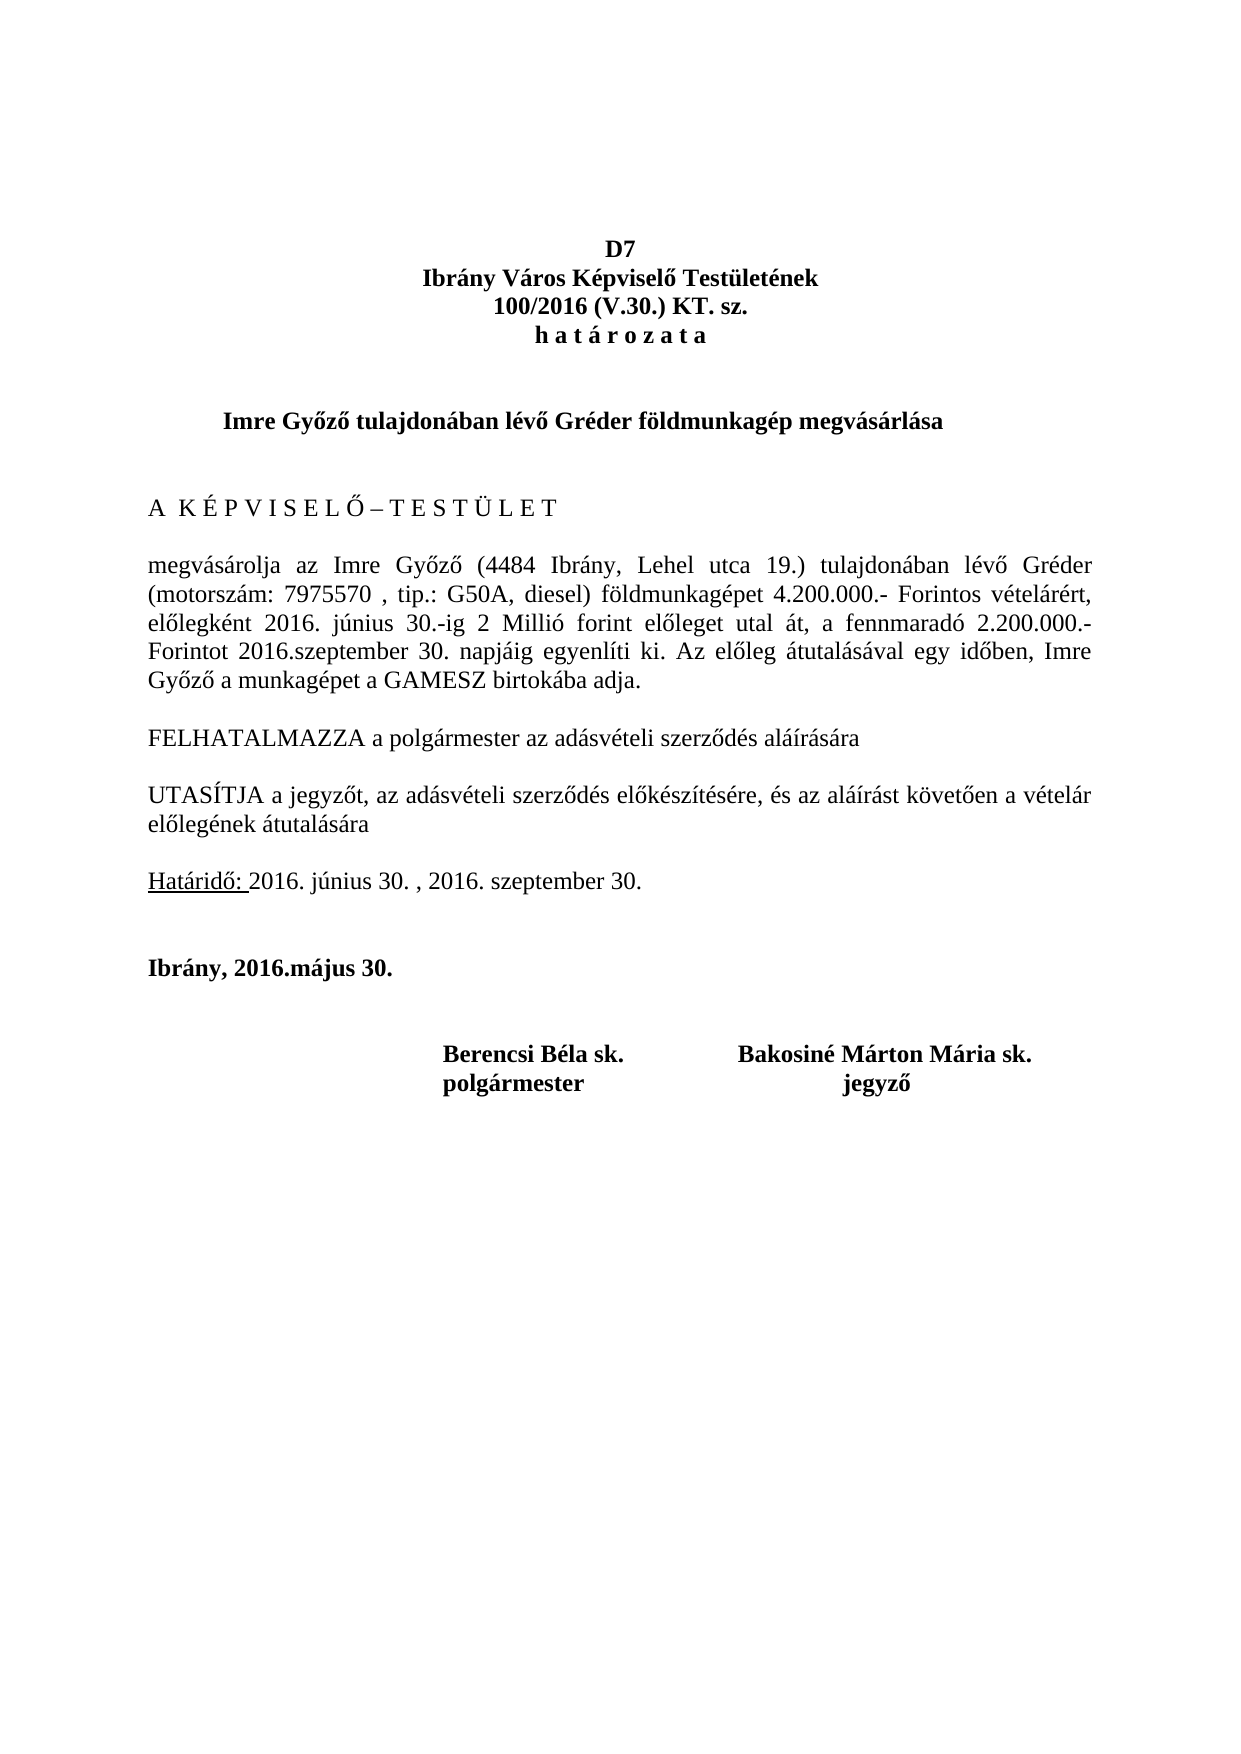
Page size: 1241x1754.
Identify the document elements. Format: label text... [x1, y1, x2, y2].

text polgármester jegyző [148, 1068, 1093, 1096]
list Imre Győző tulajdonában lévő Gréder földmunkagép megvásárlása [223, 406, 1093, 435]
text D7 [148, 234, 1093, 263]
text Ibrány Város Képviselő Testületének [148, 263, 1093, 291]
text megvásárolja az Imre Győző (4484 Ibrány, Lehel utca 19.) tulajdonában lévő Gréder (motorszám: 7975570 , tip.: G50A, diesel) földmunkagépet 4.200.000.- Forintos vételárért, előlegként 2016. június 30.-ig 2 Millió forint előleget utal át, a fennmaradó 2.200.000.- Forintot 2016.szeptember 30. napjáig egyenlíti ki. Az előleg átutalásával egy időben, Imre Győző a munkagépet a GAMESZ birtokába adja. [148, 550, 1093, 694]
text 100/2016 (V.30.) KT. sz. [148, 291, 1093, 320]
text Ibrány, 2016.május 30. [148, 953, 1093, 981]
text FELHATALMAZZA a polgármester az adásvételi szerződés aláírására [148, 723, 1093, 751]
text h a t á r o z a t a [148, 320, 1093, 349]
text Határidő: 2016. június 30. , 2016. szeptember 30. [148, 866, 1093, 895]
text UTASÍTJA a jegyzőt, az adásvételi szerződés előkészítésére, és az aláírást követően a vételár előlegének átutalására [148, 780, 1093, 838]
text Berencsi Béla sk. Bakosiné Márton Mária sk. [148, 1039, 1093, 1068]
text A K É P V I S E L Ő – T E S T Ü L E T [148, 493, 1093, 521]
